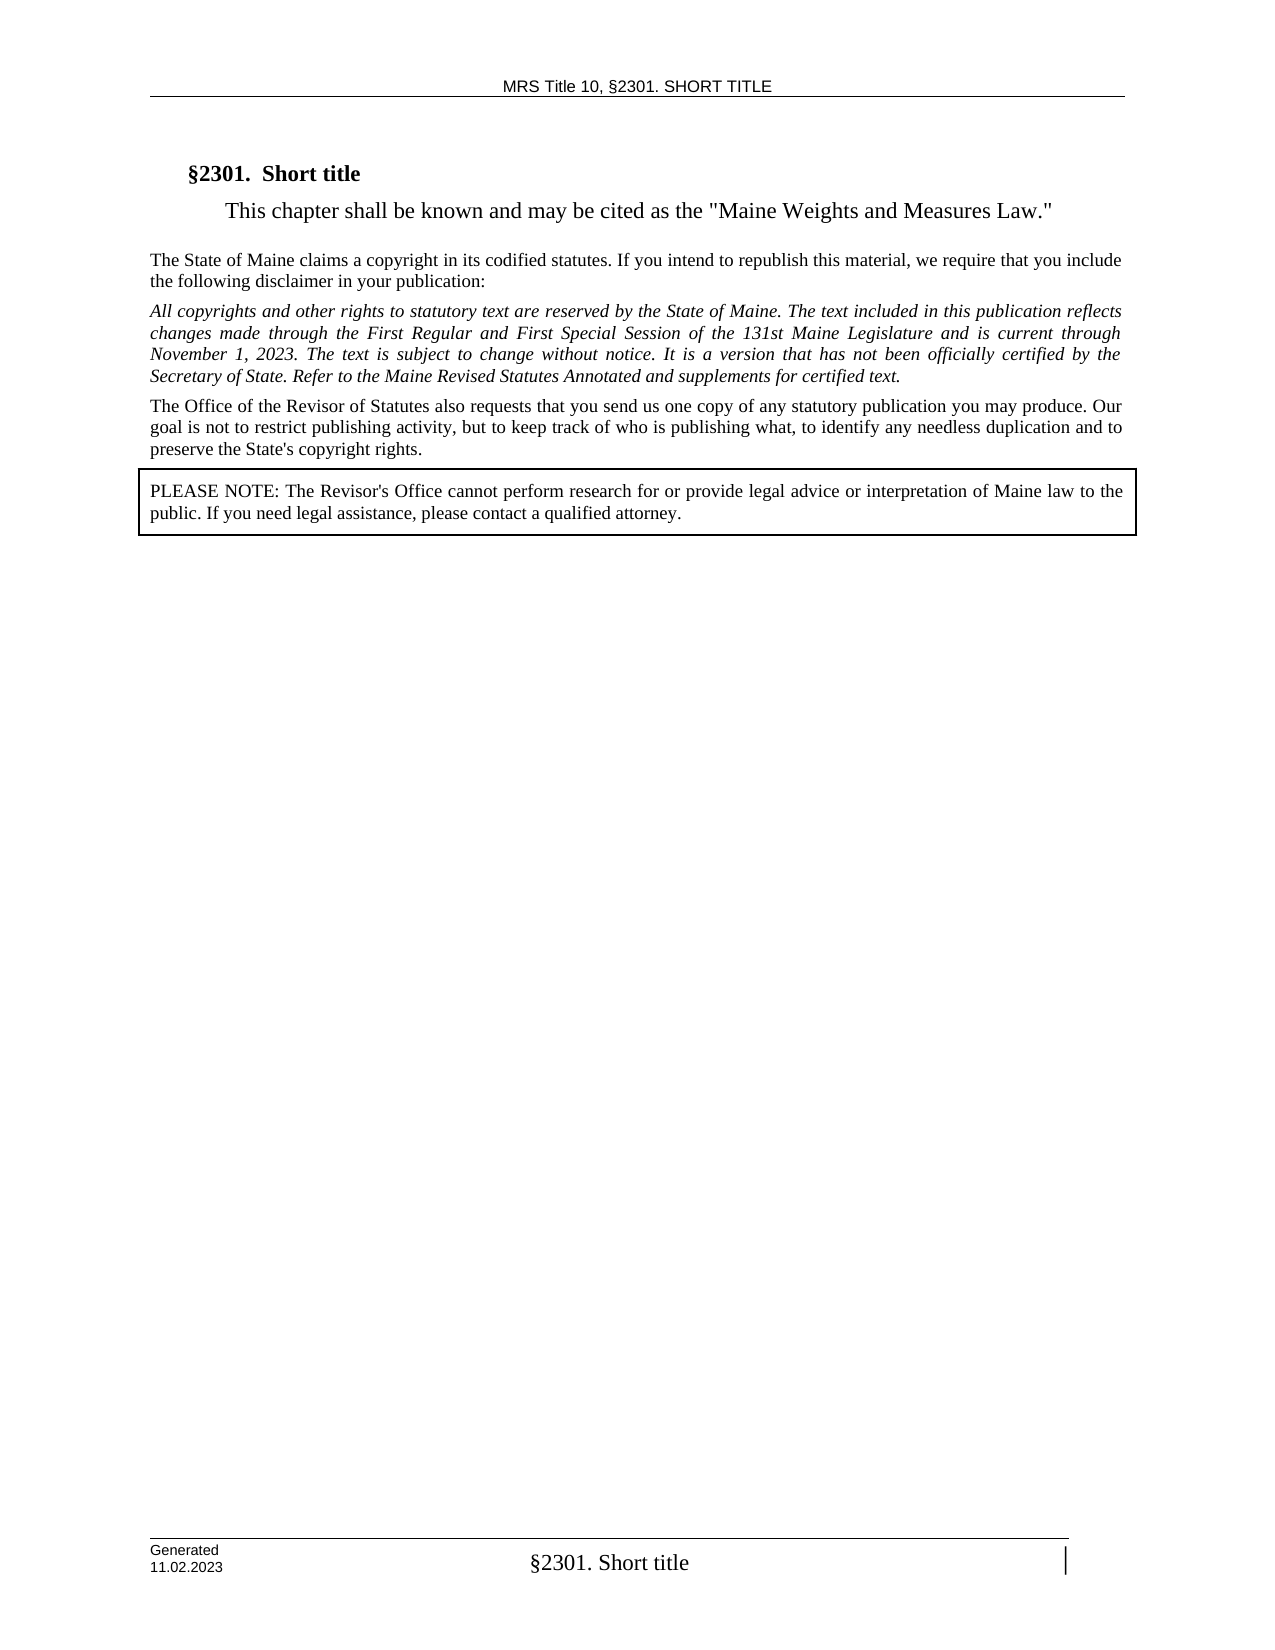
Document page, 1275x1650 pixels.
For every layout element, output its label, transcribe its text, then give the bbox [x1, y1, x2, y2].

text The State of Maine claims a copyright in its codified statutes. If you intend to republish this material, we require that you include the following disclaimer in your publication: [150, 248, 1125, 292]
text The Office of the Revisor of Statutes also requests that you send us one copy of any statutory publication you may produce. Our goal is not to restrict publishing activity, but to keep track of who is publishing what, to identify any needless duplication and to preserve the State's copyright rights. [150, 394, 1125, 459]
text §2301. Short title [187, 160, 1125, 187]
text This chapter shall be known and may be cited as the "Maine Weights and Measures Law." [187, 197, 1125, 223]
text PLEASE NOTE: The Revisor's Office cannot perform research for or provide legal advice or interpretation of Maine law to the public. If you need legal assistance, please contact a qualified attorney. [140, 470, 1135, 534]
text All copyrights and other rights to statutory text are reserved by the State of Maine. The text included in this publication reflects changes made through the First Regular and First Special Session of the 131st Maine Legislature and is current through November 1, 2023 . The text is subject to change without notice. It is a version that has not been officially certified by the Secretary of State. Refer to the Maine Revised Statutes Annotated and supplements for certified text. [150, 300, 1125, 386]
